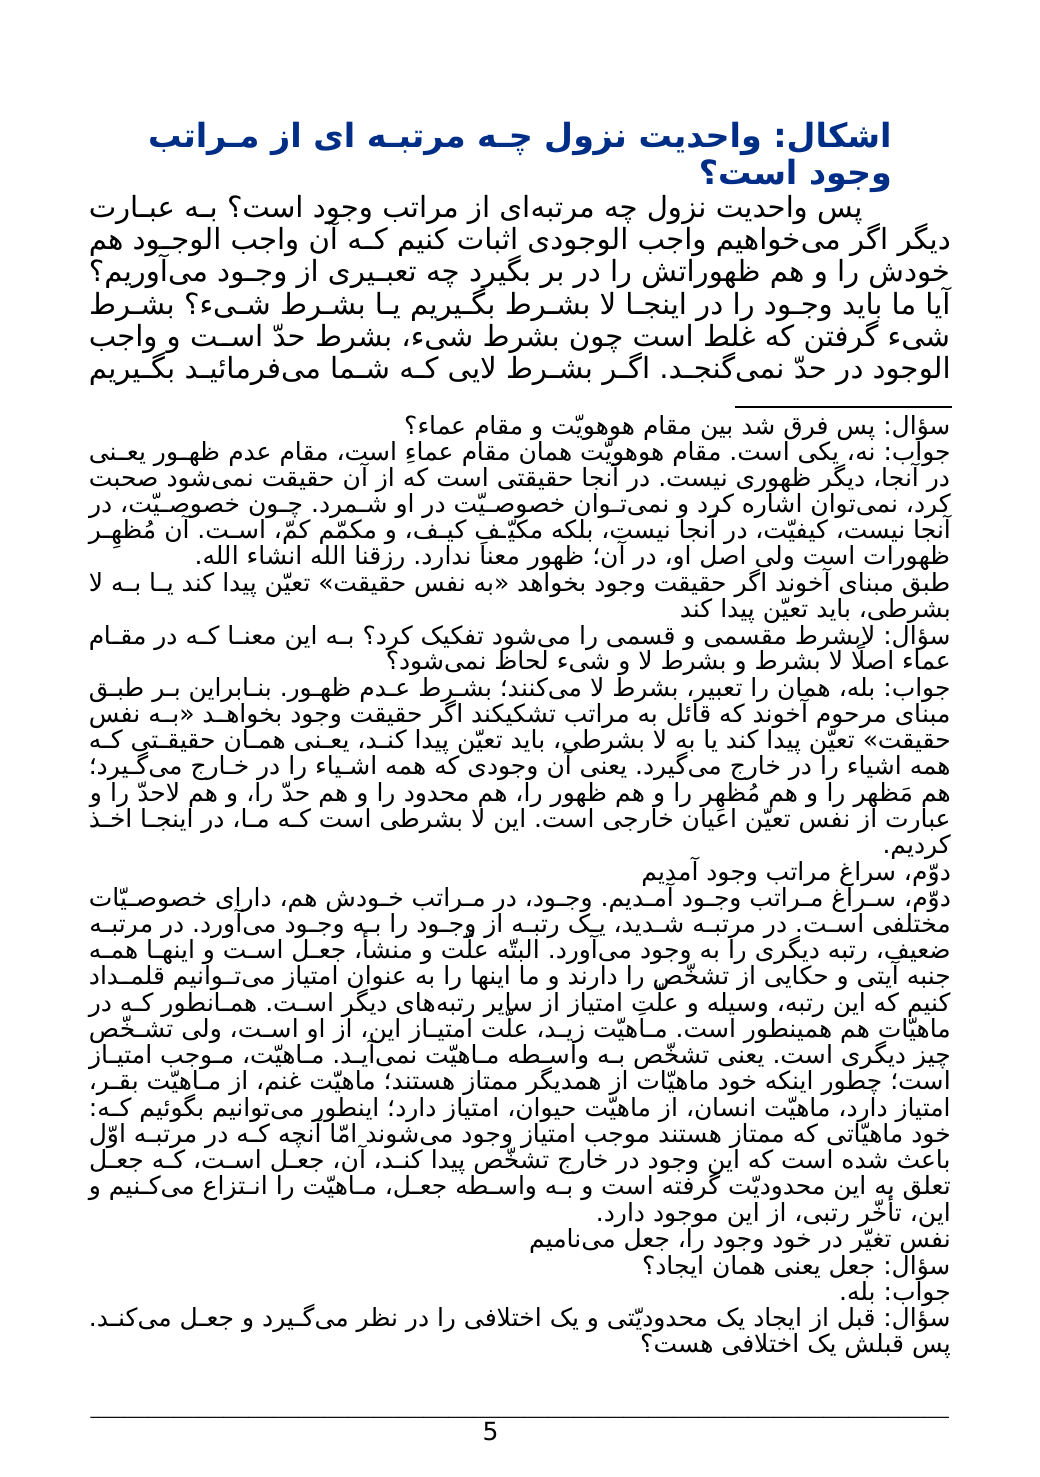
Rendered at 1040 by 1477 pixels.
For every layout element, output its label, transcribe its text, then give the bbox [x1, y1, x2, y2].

subtitle اشكال: واحدیت نزول چه مرتبه اى از مراتب وجود است؟ [148, 118, 892, 192]
text پس واحدیت نزول چه مرتبه‌اى از مراتب وجود است؟ به عبارت دیگر اگر مى‌خواهیم واجب الوجودى اثبات كنیم كه آن واجب الوجود هم خودش را و هم ظهوراتش را در بر بگیرد چه تعبیرى از وجود مى‌آوریم؟ آیا ما باید وجود را در اینجا لا بشرط بگیریم یا بشرط شیء؟ بشرط شیء گرفتن كه غلط است چون بشرط شیء، بشرط حدّ است و واجب الوجود در حدّ نمى‌گنجد. اگر بشرط لایى كه شما مى‌فرمائید بگیریم مظاهر را، در بر نمى‌گیرد. چون مظاهر مادونِ مرتبه لاحدّ و مادون اعلا مراتب تشكیك است. چون بحث در این است كه مى‌خواهیم بر مبناى مراتب تشكیك سیر كنیم. اعلى مراتب تشكیك، وجود بارى است كه از او، به هوهویت و غیب الغیوب و عالم عماء و به اصطلاح فلاسفه به وجود بشرط لا، تعبیر مى‌شود. مراتب مادون، همه چه سلسله طولیه چه عرضیه، بشرط شیء، هستند. [89, 192, 951, 386]
